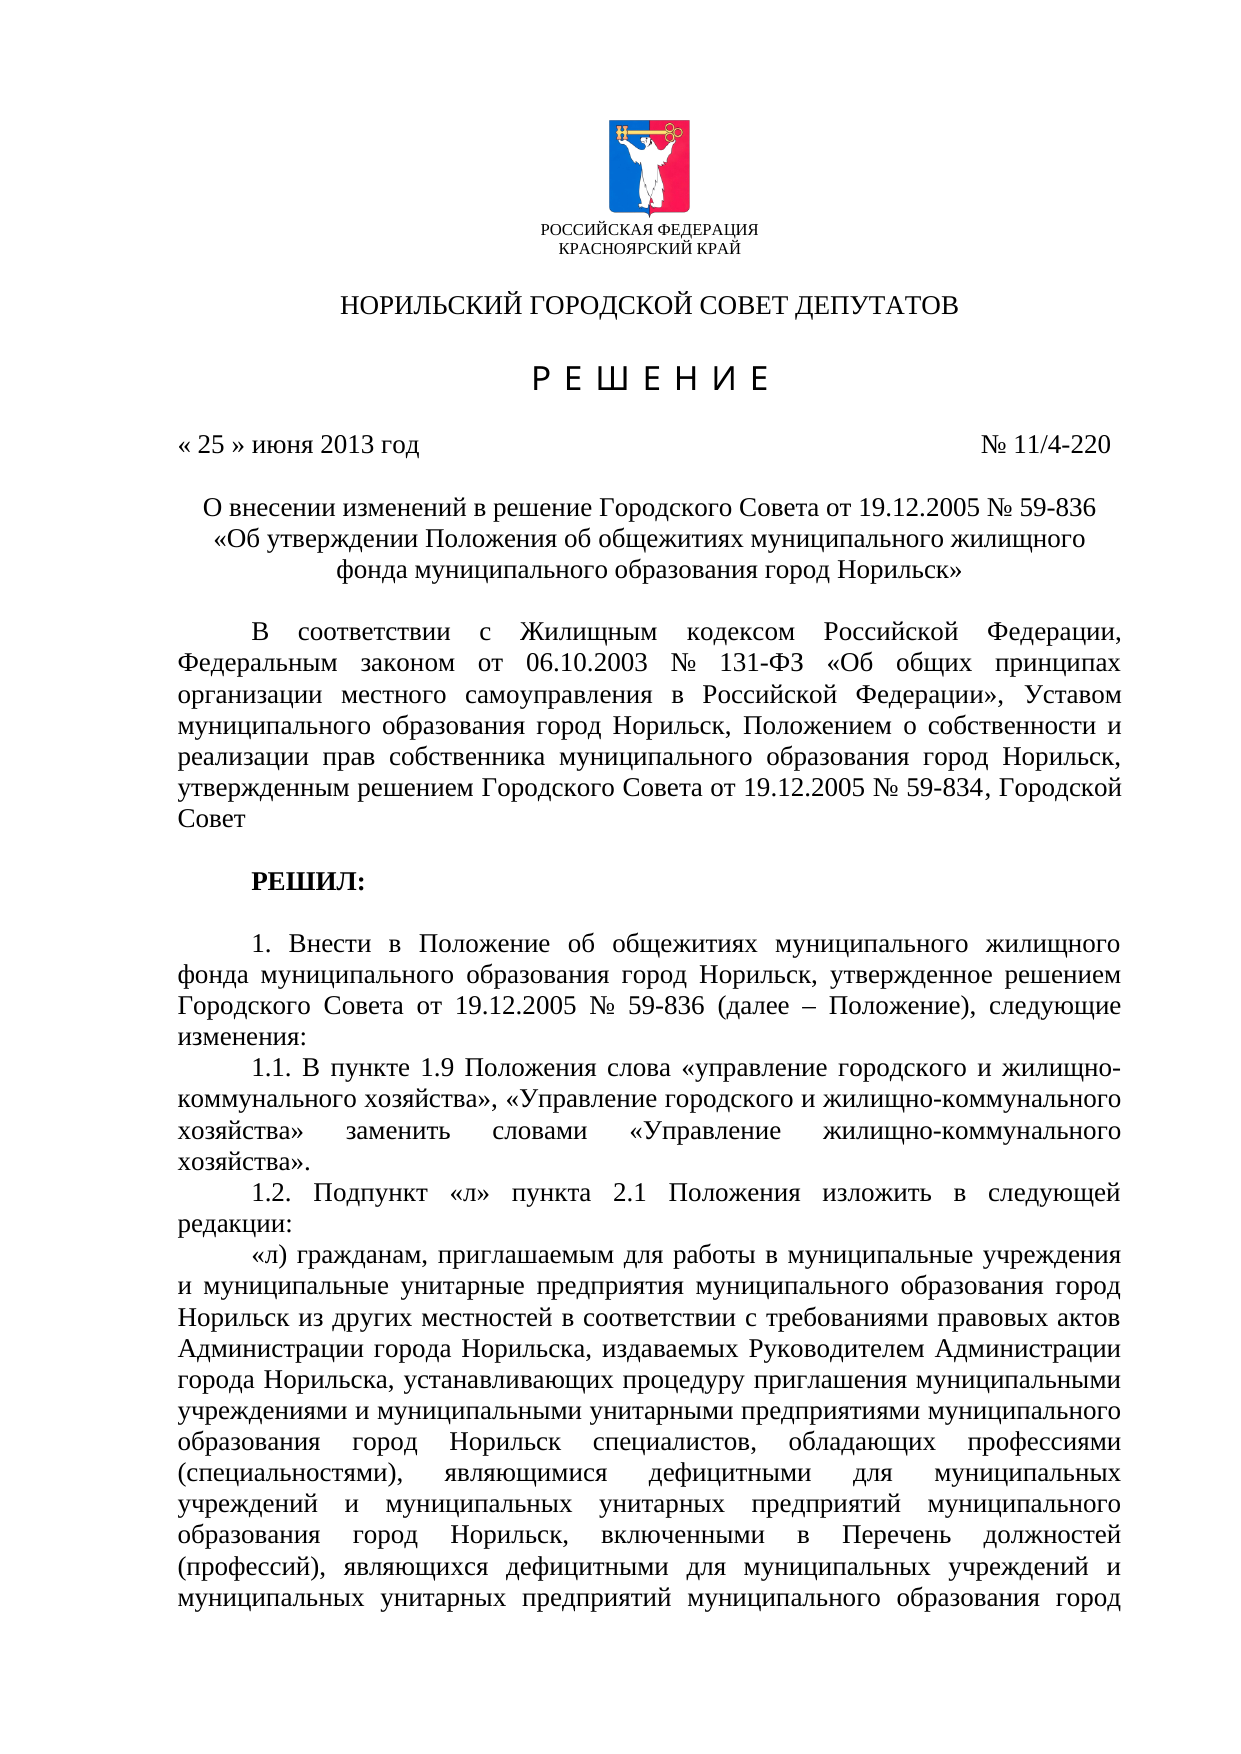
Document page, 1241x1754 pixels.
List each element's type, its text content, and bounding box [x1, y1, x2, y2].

text Р Е Ш Е Н И Е [177, 354, 1122, 400]
text В соответствии с Жилищным кодексом Российской Федерации, Федеральным законом от 06.10.2003 № 131-ФЗ «Об общих принципах организации местного самоуправления в Российской Федерации», Уставом муниципального образования город Норильск, Положением о собственности и реализации прав собственника муниципального образования город Норильск, утвержденным решением Городского Совета от 19.12.2005 № 59-834, Городской Совет [177, 615, 1122, 833]
text НОРИЛЬСКИЙ ГОРОДСКОЙ СОВЕТ ДЕПУТАТОВ [177, 289, 1122, 320]
text РОССИЙСКАЯ ФЕДЕРАЦИЯ [177, 220, 1122, 239]
picture [607, 118, 692, 220]
table_header « 25 » июня 2013 год [166, 429, 651, 460]
table_header № 11/4-220 [651, 429, 1122, 460]
text 1.2. Подпункт «л» пункта 2.1 Положения изложить в следующей редакции: [177, 1176, 1122, 1238]
text РЕШИЛ: [177, 864, 1122, 896]
text 1.1. В пункте 1.9 Положения слова «управление городского и жилищно-коммунального хозяйства», «Управление городского и жилищно-коммунального хозяйства» заменить словами «Управление жилищно-коммунального хозяйства». [177, 1051, 1122, 1176]
text 1. Внести в Положение об общежитиях муниципального жилищного фонда муниципального образования город Норильск, утвержденное решением Городского Совета от 19.12.2005 № 59-836 (далее – Положение), следующие изменения: [177, 927, 1122, 1051]
text О внесении изменений в решение Городского Совета от 19.12.2005 № 59-836 «Об утверждении Положения об общежитиях муниципального жилищного фонда муниципального образования город Норильск» [177, 491, 1122, 584]
text КРАСНОЯРСКИЙ КРАЙ [177, 239, 1122, 258]
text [177, 1238, 1122, 1612]
